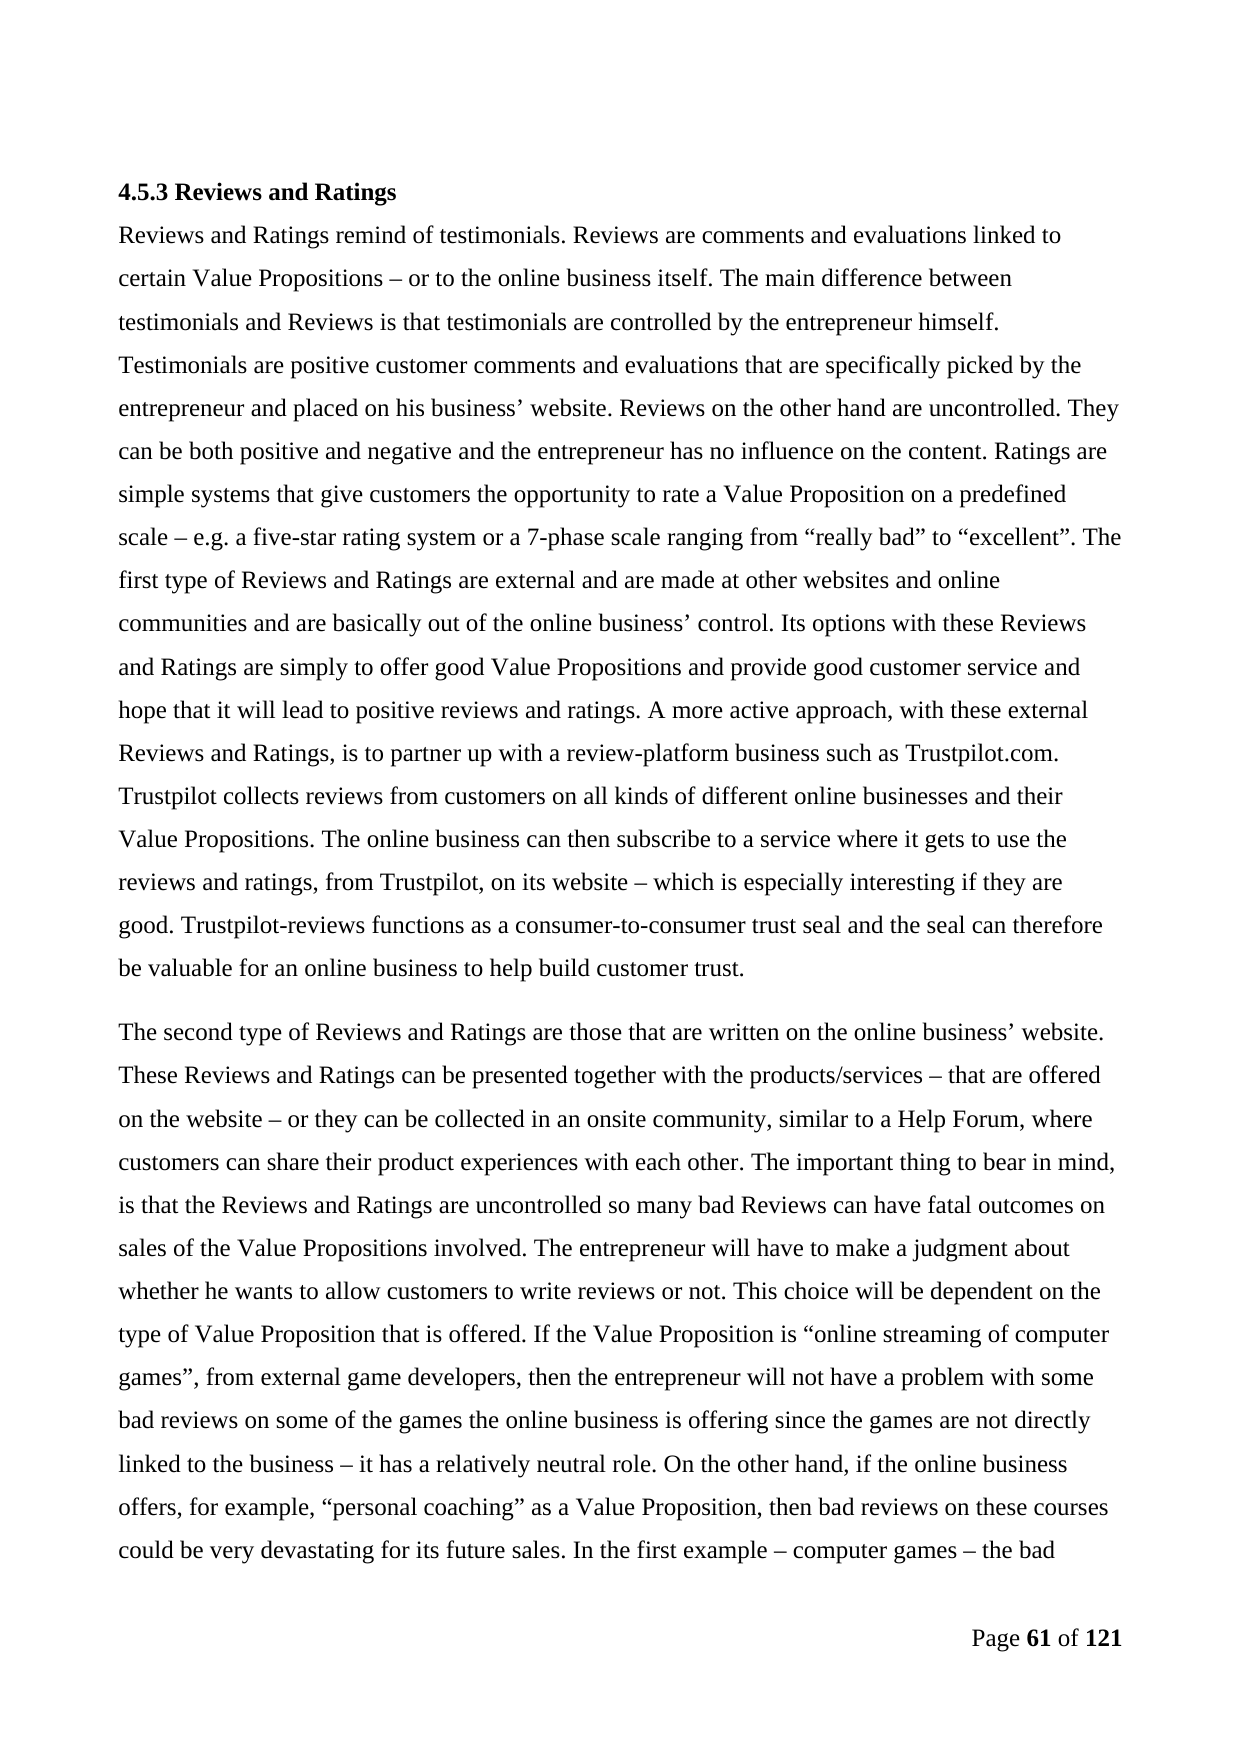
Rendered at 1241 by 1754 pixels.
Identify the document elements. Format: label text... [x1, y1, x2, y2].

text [118, 1017, 1122, 1564]
text Reviews and Ratings remind of testimonials. Reviews are comments and evaluations linked to certain Value Propositions – or to the online business itself. The main difference between testimonials and Reviews is that testimonials are controlled by the entrepreneur himself. Testimonials are positive customer comments and evaluations that are specifically picked by the entrepreneur and placed on his business’ website. Reviews on the other hand are uncontrolled. They can be both positive and negative and the entrepreneur has no influence on the content. Ratings are simple systems that give customers the opportunity to rate a Value Proposition on a predefined scale – e.g. a five-star rating system or a 7-phase scale ranging from “really bad” to “excellent”. The first type of Reviews and Ratings are external and are made at other websites and online communities and are basically out of the online business’ control. Its options with these Reviews and Ratings are simply to offer good Value Propositions and provide good customer service and hope that it will lead to positive reviews and ratings. A more active approach, with these external Reviews and Ratings, is to partner up with a review-platform business such as Trustpilot.com. Trustpilot collects reviews from customers on all kinds of different online businesses and their Value Propositions. The online business can then subscribe to a service where it gets to use the reviews and ratings, from Trustpilot, on its website – which is especially interesting if they are good. Trustpilot-reviews functions as a consumer-to-consumer trust seal and the seal can therefore be valuable for an online business to help build customer trust. [118, 220, 1122, 982]
subtitle 4.5.3 Reviews and Ratings [118, 177, 1122, 206]
